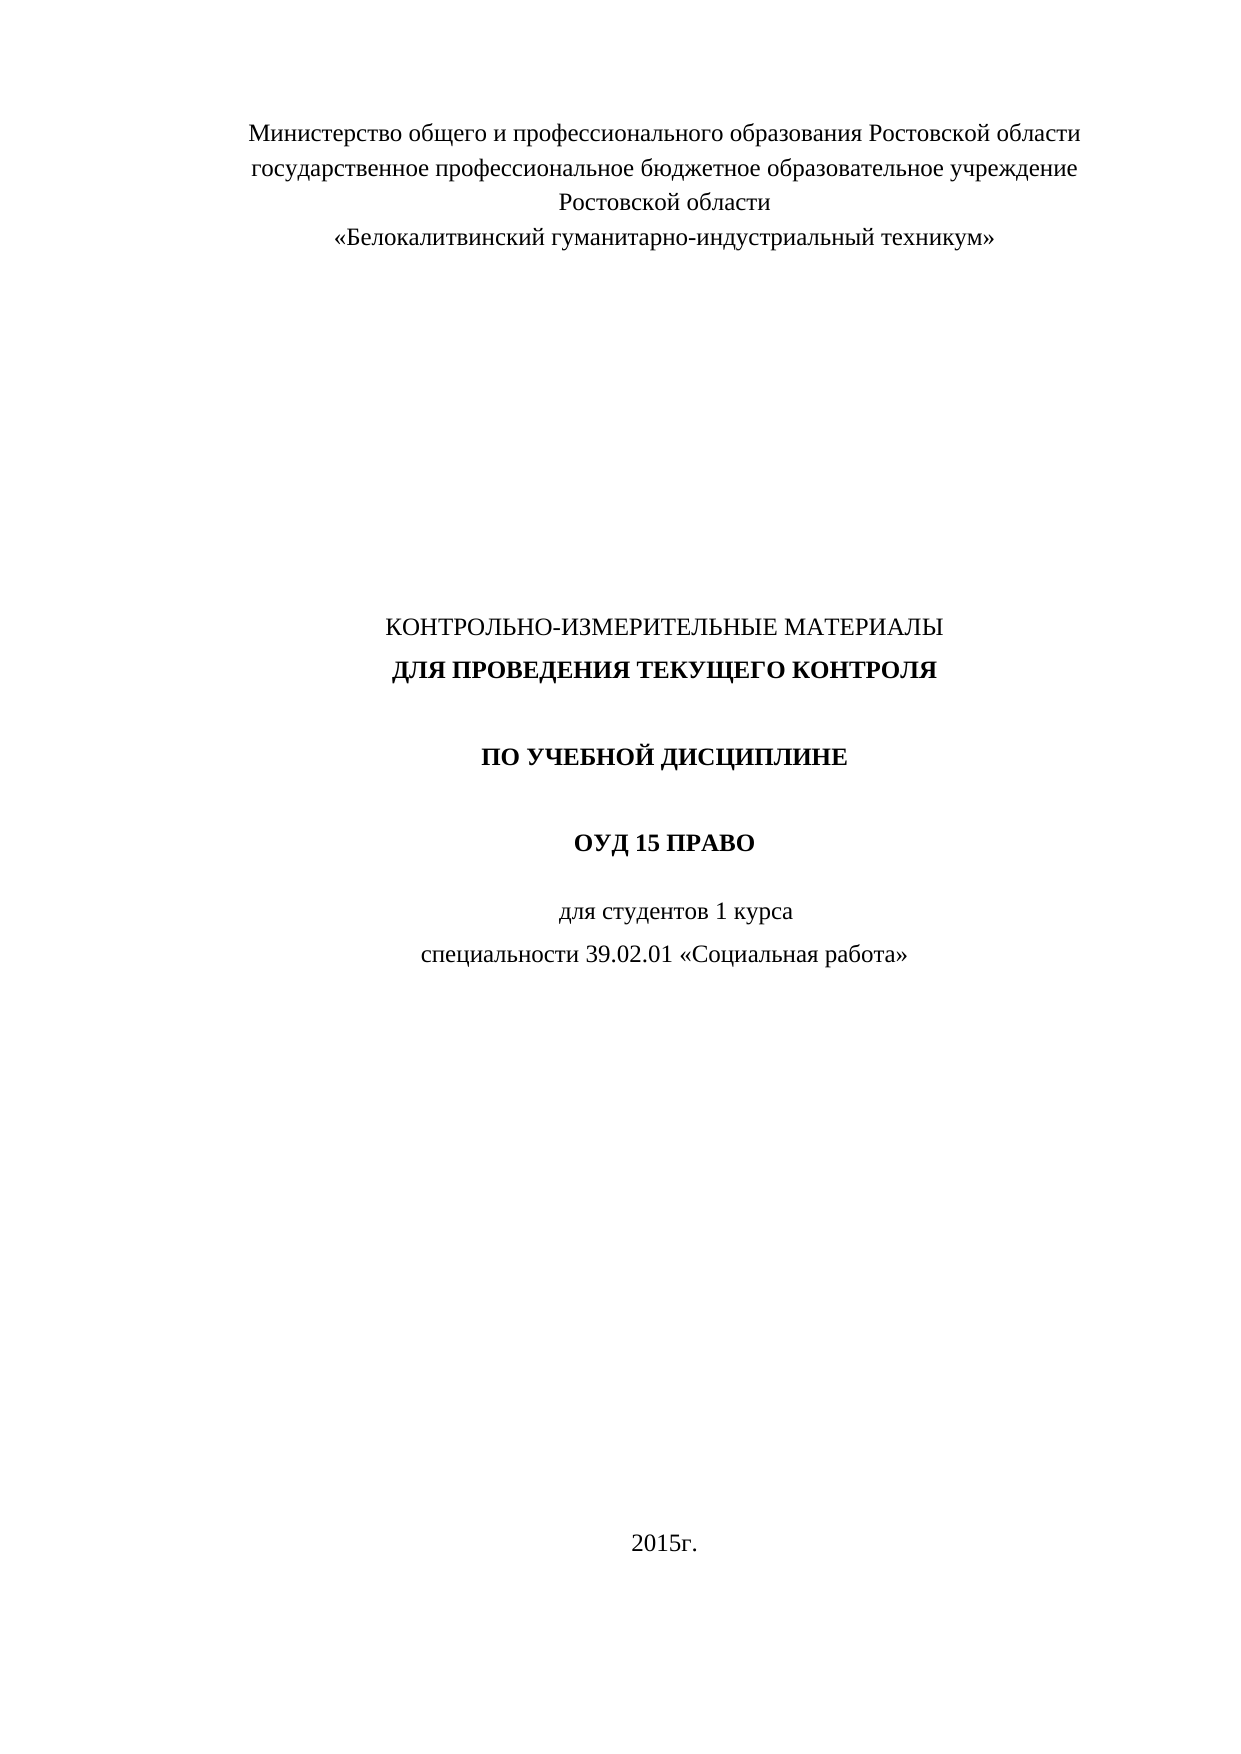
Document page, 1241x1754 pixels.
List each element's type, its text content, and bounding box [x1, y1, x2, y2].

text ПО УЧЕБНОЙ ДИСЦИПЛИНЕ [177, 742, 1152, 770]
text «Белокалитвинский гуманитарно-индустриальный техникум» [177, 222, 1152, 250]
text ДЛЯ проведения текущего КОНТРОЛЯ [177, 655, 1152, 684]
text КОНТРОЛЬНО-ИЗМЕРИТЕЛЬНЫЕ МАТЕРИАЛЫ [177, 612, 1152, 641]
text специальности 39.02.01 «Социальная работа» [177, 939, 1152, 968]
text Министерство общего и профессионального образования Ростовской области государственное профессиональное бюджетное образовательное учреждение [177, 118, 1152, 181]
text Ростовской области [177, 187, 1152, 216]
text для студентов 1 курса [177, 896, 1152, 925]
text 2015г. [177, 1528, 1152, 1557]
text ОУД 15 ПРАВО [177, 828, 1152, 857]
